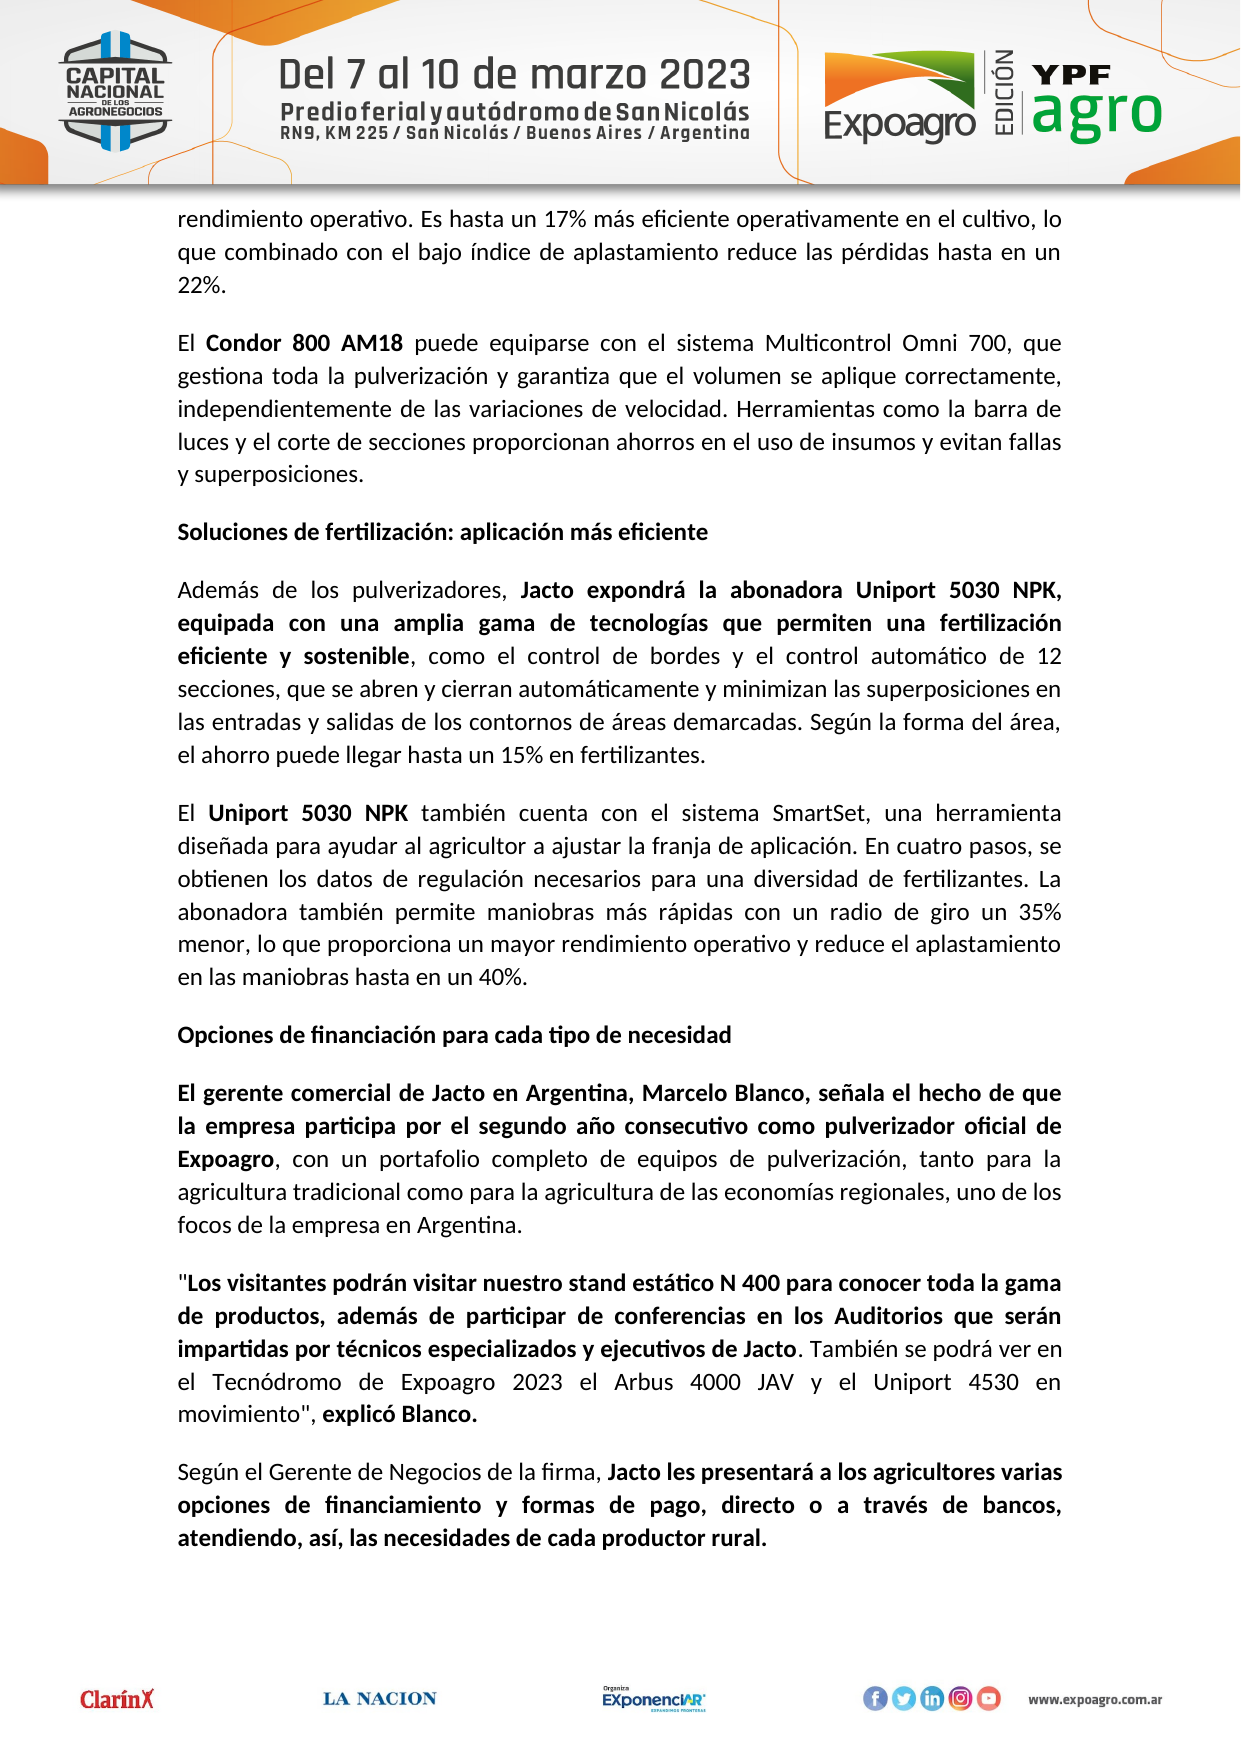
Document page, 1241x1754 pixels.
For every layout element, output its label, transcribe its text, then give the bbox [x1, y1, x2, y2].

text El Uniport 5030 NPK también cuenta con el sistema SmartSet, una herramienta diseñada para ayudar al agricultor a ajustar la franja de aplicación. En cuatro pasos, se obtienen los datos de regulación necesarios para una diversidad de fertilizantes. La abonadora también permite maniobras más rápidas con un radio de giro un 35% menor, lo que proporciona un mayor rendimiento operativo y reduce el aplastamiento en las maniobras hasta en un 40%. [177, 797, 1063, 992]
text Soluciones de fertilización: aplicación más eficiente [177, 517, 1063, 547]
text "Los visitantes podrán visitar nuestro stand estático N 400 para conocer toda la gama de productos, además de participar de conferencias en los Auditorios que serán impartidas por técnicos especializados y ejecutivos de Jacto. También se podrá ver en el Tecnódromo de Expoagro 2023 el Arbus 4000 JAV y el Uniport 4530 en movimiento", explicó Blanco. [177, 1267, 1063, 1429]
text El gerente comercial de Jacto en Argentina, Marcelo Blanco, señala el hecho de que la empresa participa por el segundo año consecutivo como pulverizador oficial de Expoagro, con un portafolio completo de equipos de pulverización, tanto para la agricultura tradicional como para la agricultura de las economías regionales, uno de los focos de la empresa en Argentina. [177, 1077, 1063, 1239]
text Además de los pulverizadores, Jacto expondrá la abonadora Uniport 5030 NPK, equipada con una amplia gama de tecnologías que permiten una fertilización eficiente y sostenible, como el control de bordes y el control automático de 12 secciones, que se abren y cierran automáticamente y minimizan las superposiciones en las entradas y salidas de los contornos de áreas demarcadas. Según la forma del área, el ahorro puede llegar hasta un 15% en fertilizantes. [177, 574, 1063, 769]
text Opciones de financiación para cada tipo de necesidad [177, 1019, 1063, 1050]
text El Condor 800 AM18 puede equiparse con el sistema Multicontrol Omni 700, que gestiona toda la pulverización y garantiza que el volumen se aplique correctamente, independientemente de las variaciones de velocidad. Herramientas como la barra de luces y el corte de secciones proporcionan ahorros en el uso de insumos y evitan fallas y superposiciones. [177, 327, 1063, 360]
picture [0, 1648, 1241, 1754]
text El Condor 800 AM18 puede equiparse con el sistema Multicontrol Omni 700, que gestiona toda la pulverización y garantiza que el volumen se aplique correctamente, independientemente de las variaciones de velocidad. Herramientas como la barra de luces y el corte de secciones proporcionan ahorros en el uso de insumos y evitan fallas y superposiciones. [177, 456, 1063, 489]
picture [0, 0, 1241, 204]
text Según el Gerente de Negocios de la firma, Jacto les presentará a los agricultores varias opciones de financiamiento y formas de pago, directo o a través de bancos, atendiendo, así, las necesidades de cada productor rural. [177, 1457, 1063, 1553]
